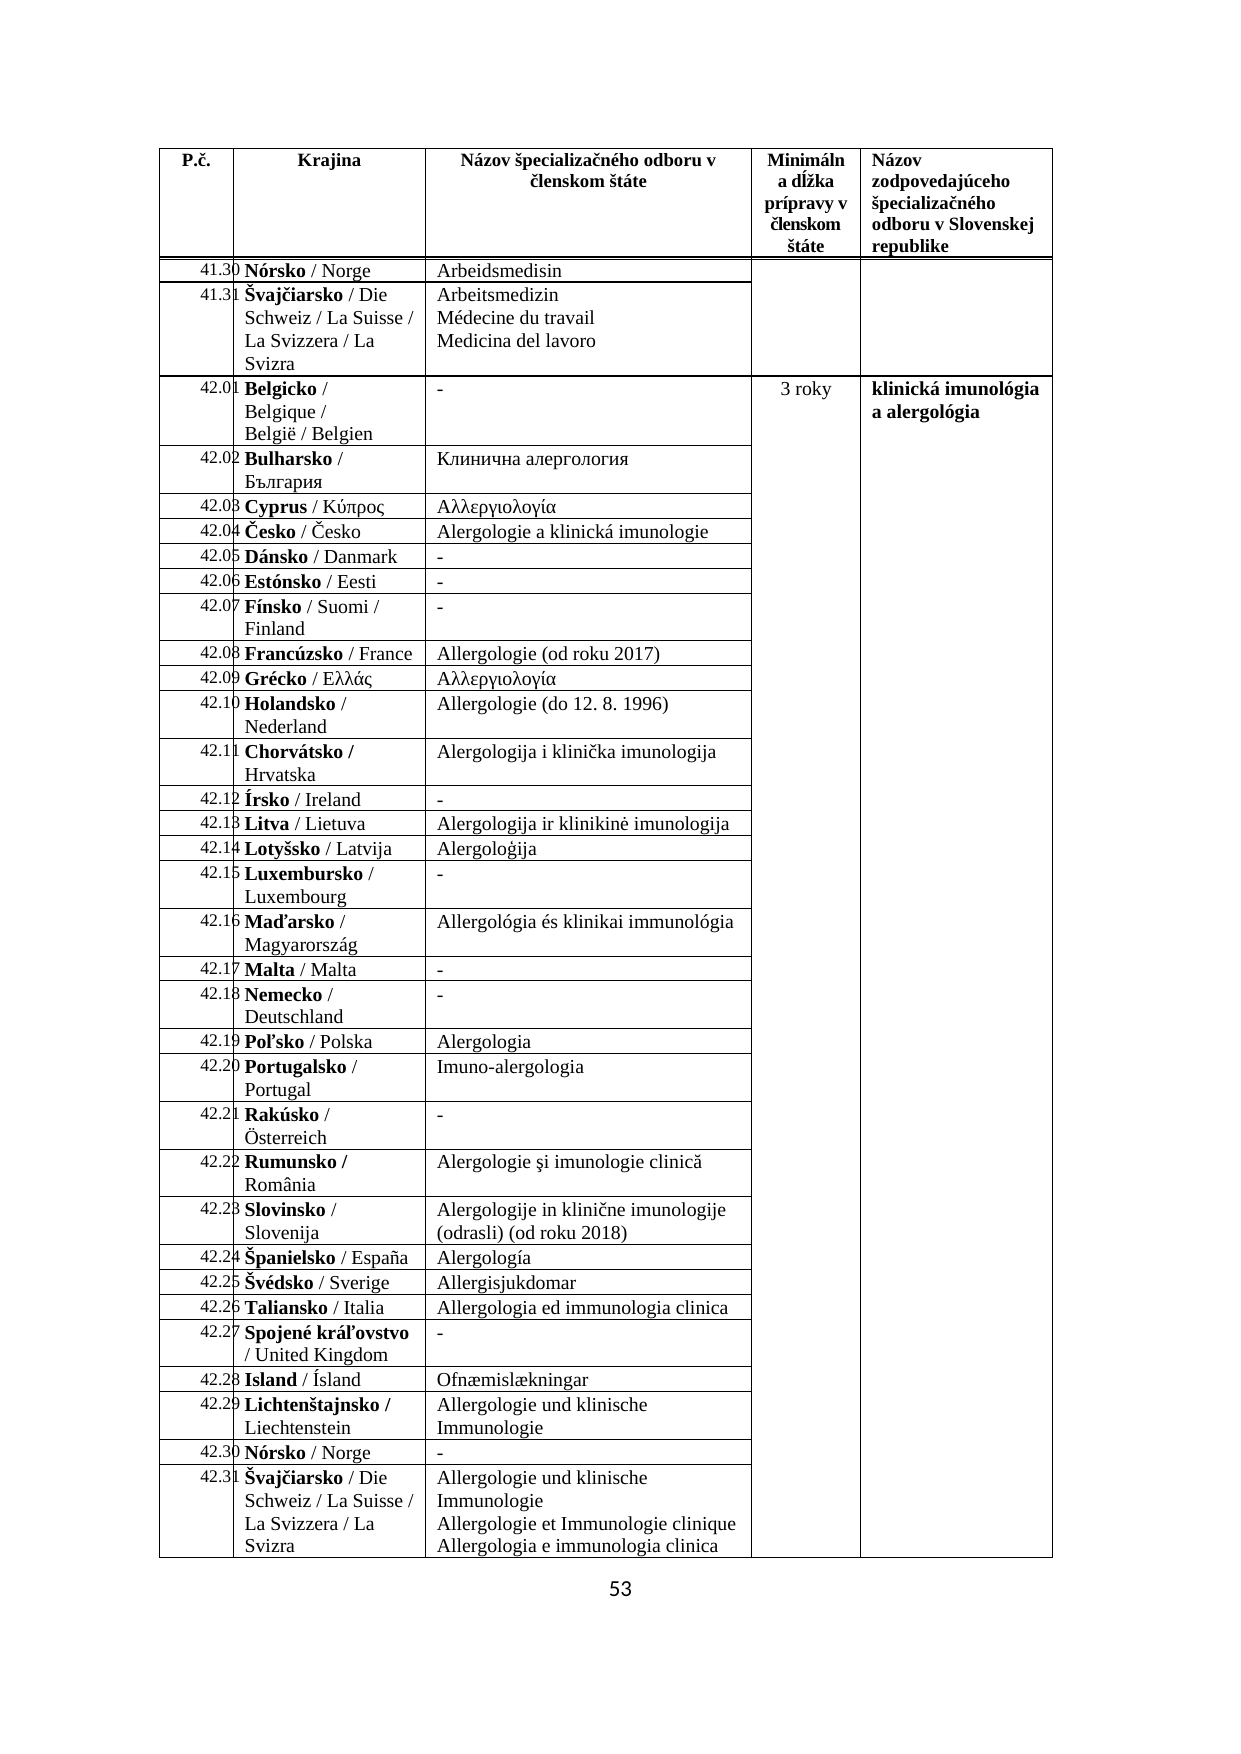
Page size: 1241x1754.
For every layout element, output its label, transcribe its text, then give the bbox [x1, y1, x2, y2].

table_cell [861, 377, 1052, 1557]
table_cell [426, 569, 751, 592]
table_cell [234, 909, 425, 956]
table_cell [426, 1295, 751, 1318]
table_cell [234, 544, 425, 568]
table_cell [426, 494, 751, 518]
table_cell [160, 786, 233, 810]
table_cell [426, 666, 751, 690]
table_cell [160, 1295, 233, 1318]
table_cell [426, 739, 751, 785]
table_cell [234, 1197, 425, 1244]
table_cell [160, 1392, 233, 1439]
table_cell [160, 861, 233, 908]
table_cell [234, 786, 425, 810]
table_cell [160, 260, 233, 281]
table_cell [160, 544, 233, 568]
table_header P.č. [160, 149, 233, 256]
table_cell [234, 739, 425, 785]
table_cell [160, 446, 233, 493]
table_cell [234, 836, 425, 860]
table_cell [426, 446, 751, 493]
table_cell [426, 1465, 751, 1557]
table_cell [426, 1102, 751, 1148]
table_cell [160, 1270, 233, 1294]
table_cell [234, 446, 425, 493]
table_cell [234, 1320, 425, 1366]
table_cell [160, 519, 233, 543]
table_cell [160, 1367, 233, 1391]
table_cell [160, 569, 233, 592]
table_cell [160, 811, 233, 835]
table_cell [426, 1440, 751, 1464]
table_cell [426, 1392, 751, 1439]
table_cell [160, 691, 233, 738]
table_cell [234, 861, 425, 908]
table_header Krajina [234, 149, 425, 256]
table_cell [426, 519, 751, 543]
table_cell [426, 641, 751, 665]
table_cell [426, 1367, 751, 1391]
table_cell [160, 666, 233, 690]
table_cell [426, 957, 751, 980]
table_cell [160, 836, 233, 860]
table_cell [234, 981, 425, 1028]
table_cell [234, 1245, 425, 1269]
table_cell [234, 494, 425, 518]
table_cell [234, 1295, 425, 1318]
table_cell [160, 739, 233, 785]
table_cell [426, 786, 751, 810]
table_header Názov zodpovedajúceho špecializačného odboru v Slovenskej republike [861, 149, 1052, 256]
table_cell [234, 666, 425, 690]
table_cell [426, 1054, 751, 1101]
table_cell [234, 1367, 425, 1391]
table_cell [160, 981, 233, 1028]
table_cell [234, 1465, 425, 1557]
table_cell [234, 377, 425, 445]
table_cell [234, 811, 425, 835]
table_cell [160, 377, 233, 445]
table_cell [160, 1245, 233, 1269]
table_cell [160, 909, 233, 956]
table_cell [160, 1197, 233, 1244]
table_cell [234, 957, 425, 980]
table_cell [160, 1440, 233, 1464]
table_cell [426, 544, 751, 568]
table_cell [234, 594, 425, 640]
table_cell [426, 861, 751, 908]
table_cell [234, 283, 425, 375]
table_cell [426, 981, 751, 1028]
table_header Názov špecializačného odboru v členskom štáte [426, 149, 751, 256]
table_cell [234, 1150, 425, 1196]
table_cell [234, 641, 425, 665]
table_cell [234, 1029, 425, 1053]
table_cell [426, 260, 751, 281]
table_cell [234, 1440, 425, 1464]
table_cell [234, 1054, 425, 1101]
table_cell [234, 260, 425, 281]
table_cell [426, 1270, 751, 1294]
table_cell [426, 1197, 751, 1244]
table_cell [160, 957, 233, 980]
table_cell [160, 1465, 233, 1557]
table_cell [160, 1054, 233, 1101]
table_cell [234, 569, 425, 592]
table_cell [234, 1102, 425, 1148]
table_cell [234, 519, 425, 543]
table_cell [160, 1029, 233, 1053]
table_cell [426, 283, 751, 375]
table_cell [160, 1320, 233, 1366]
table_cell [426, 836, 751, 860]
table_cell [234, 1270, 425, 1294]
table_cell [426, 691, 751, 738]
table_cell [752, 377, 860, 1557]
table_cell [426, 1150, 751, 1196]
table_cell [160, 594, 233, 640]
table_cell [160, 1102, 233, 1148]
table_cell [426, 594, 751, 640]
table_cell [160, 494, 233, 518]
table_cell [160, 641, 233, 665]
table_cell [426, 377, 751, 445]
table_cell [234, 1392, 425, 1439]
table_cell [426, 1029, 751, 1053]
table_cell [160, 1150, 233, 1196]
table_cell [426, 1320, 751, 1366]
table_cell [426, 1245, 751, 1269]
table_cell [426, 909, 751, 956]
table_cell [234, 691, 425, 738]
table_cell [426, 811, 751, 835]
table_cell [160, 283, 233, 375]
table_header Minimálna dĺžka prípravy v členskom štáte [752, 149, 860, 256]
